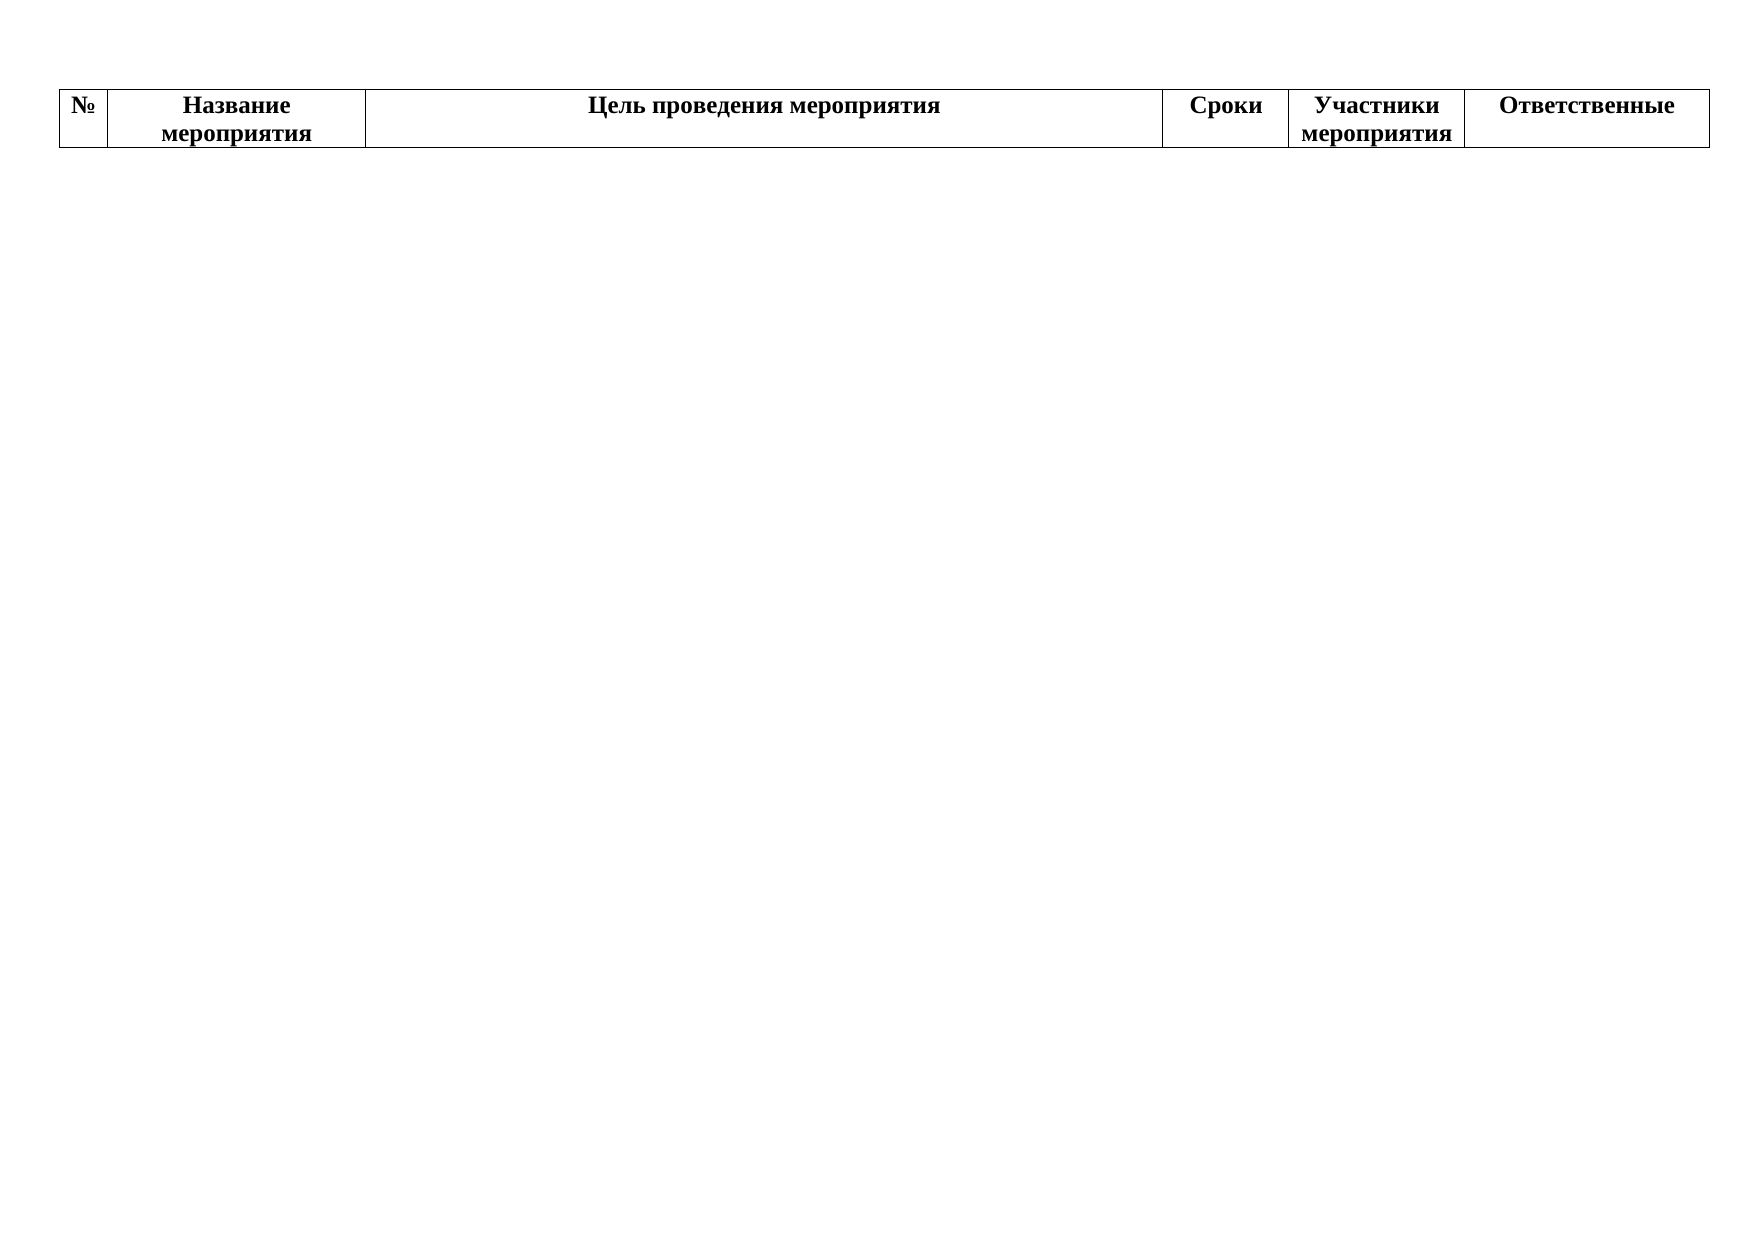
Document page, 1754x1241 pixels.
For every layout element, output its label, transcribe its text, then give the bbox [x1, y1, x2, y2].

table_header Цель проведения мероприятия [366, 90, 1162, 147]
table_header Ответственные [1465, 90, 1709, 147]
table_header Название мероприятия [108, 90, 365, 147]
table_header Участники мероприятия [1289, 90, 1464, 147]
table_header № [60, 90, 107, 147]
table_header Сроки [1163, 90, 1288, 147]
